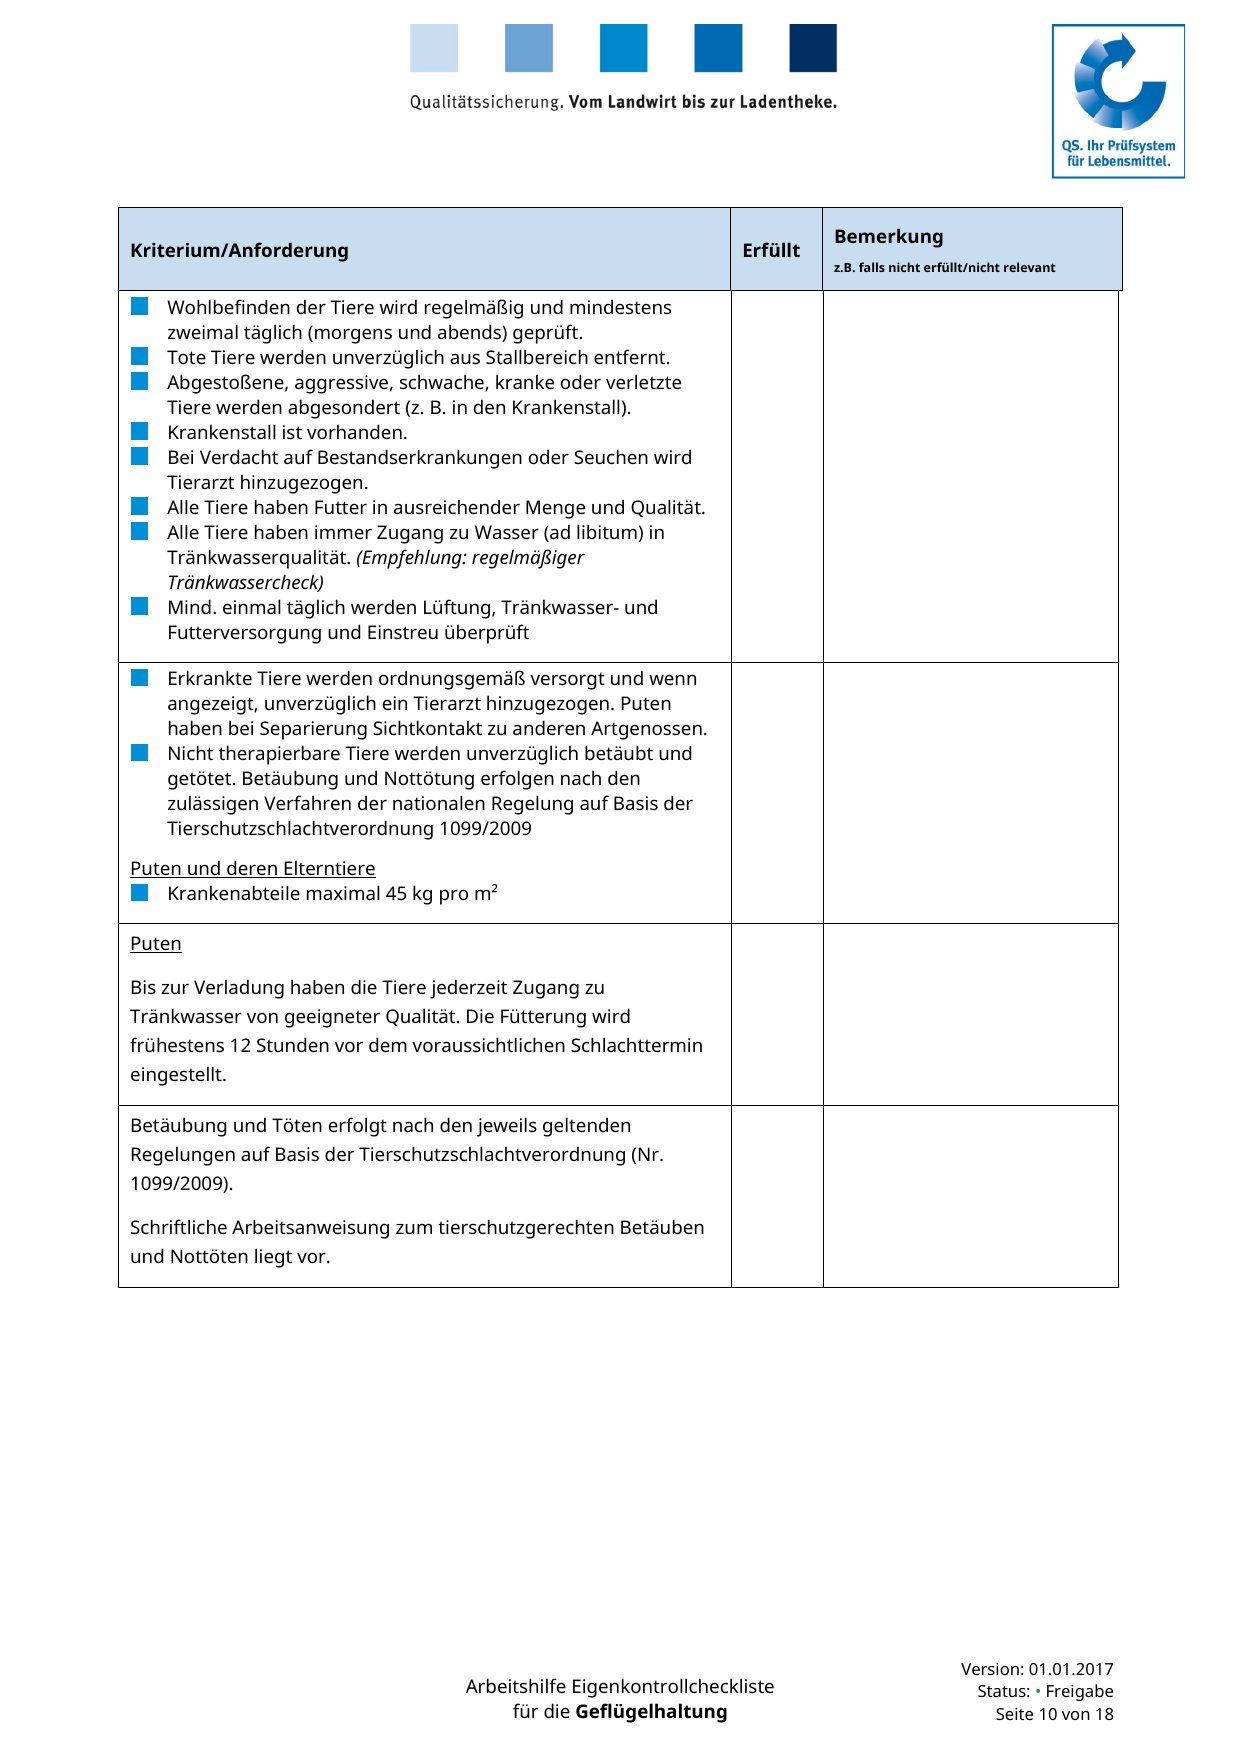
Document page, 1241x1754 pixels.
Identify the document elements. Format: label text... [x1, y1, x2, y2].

table_cell [732, 291, 823, 662]
table_cell Betäubung und Töten erfolgt nach den jeweils geltenden Regelungen auf Basis der Tierschutzschlachtverordnung (Nr. 1099/2009). Schriftliche Arbeitsanweisung zum tierschutzgerechten Betäuben und Nottöten liegt vor. [119, 1106, 731, 1287]
table_cell [824, 663, 1118, 923]
table_cell [732, 1106, 823, 1287]
table_cell Puten Bis zur Verladung haben die Tiere jederzeit Zugang zu Tränkwasser von geeigneter Qualität. Die Fütterung wird frühestens 12 Stunden vor dem voraussichtlichen Schlachttermin eingestellt. [119, 924, 731, 1105]
table_header Bemerkung z.B. falls nicht erfüllt/nicht relevant [823, 208, 1122, 290]
table_cell [732, 924, 823, 1105]
picture [410, 24, 1185, 179]
table_cell [824, 924, 1118, 1105]
table_cell [824, 1106, 1118, 1287]
table_cell Wohlbefinden der Tiere wird regelmäßig und mindestens zweimal täglich (morgens und abends) geprüft. Tote Tiere werden unverzüglich aus Stallbereich entfernt. Abgestoßene, aggressive, schwache, kranke oder verletzte Tiere werden abgesondert (z. B. in den Krankenstall). Krankenstall ist vorhanden. Bei Verdacht auf Bestandserkrankungen oder Seuchen wird Tierarzt hinzugezogen. Alle Tiere haben Futter in ausreichender Menge und Qualität. Alle Tiere haben immer Zugang zu Wasser (ad libitum) in Tränkwasserqualität. (Empfehlung: regelmäßiger Tränkwassercheck) Mind. einmal täglich werden Lüftung, Tränkwasser- und Futterversorgung und Einstreu überprüft [119, 291, 731, 662]
table_cell Erkrankte Tiere werden ordnungsgemäß versorgt und wenn angezeigt, unverzüglich ein Tierarzt hinzugezogen. Puten haben bei Separierung Sichtkontakt zu anderen Artgenossen. Nicht therapierbare Tiere werden unverzüglich betäubt und getötet. Betäubung und Nottötung erfolgen nach den zulässigen Verfahren der nationalen Regelung auf Basis der Tierschutzschlachtverordnung 1099/2009 Puten und deren Elterntiere Krankenabteile maximal 45 kg pro m² [119, 663, 731, 923]
table_cell [732, 663, 823, 923]
table_cell [824, 291, 1118, 662]
table_header Kriterium/Anforderung [119, 208, 730, 290]
table_header Erfüllt [731, 208, 822, 290]
